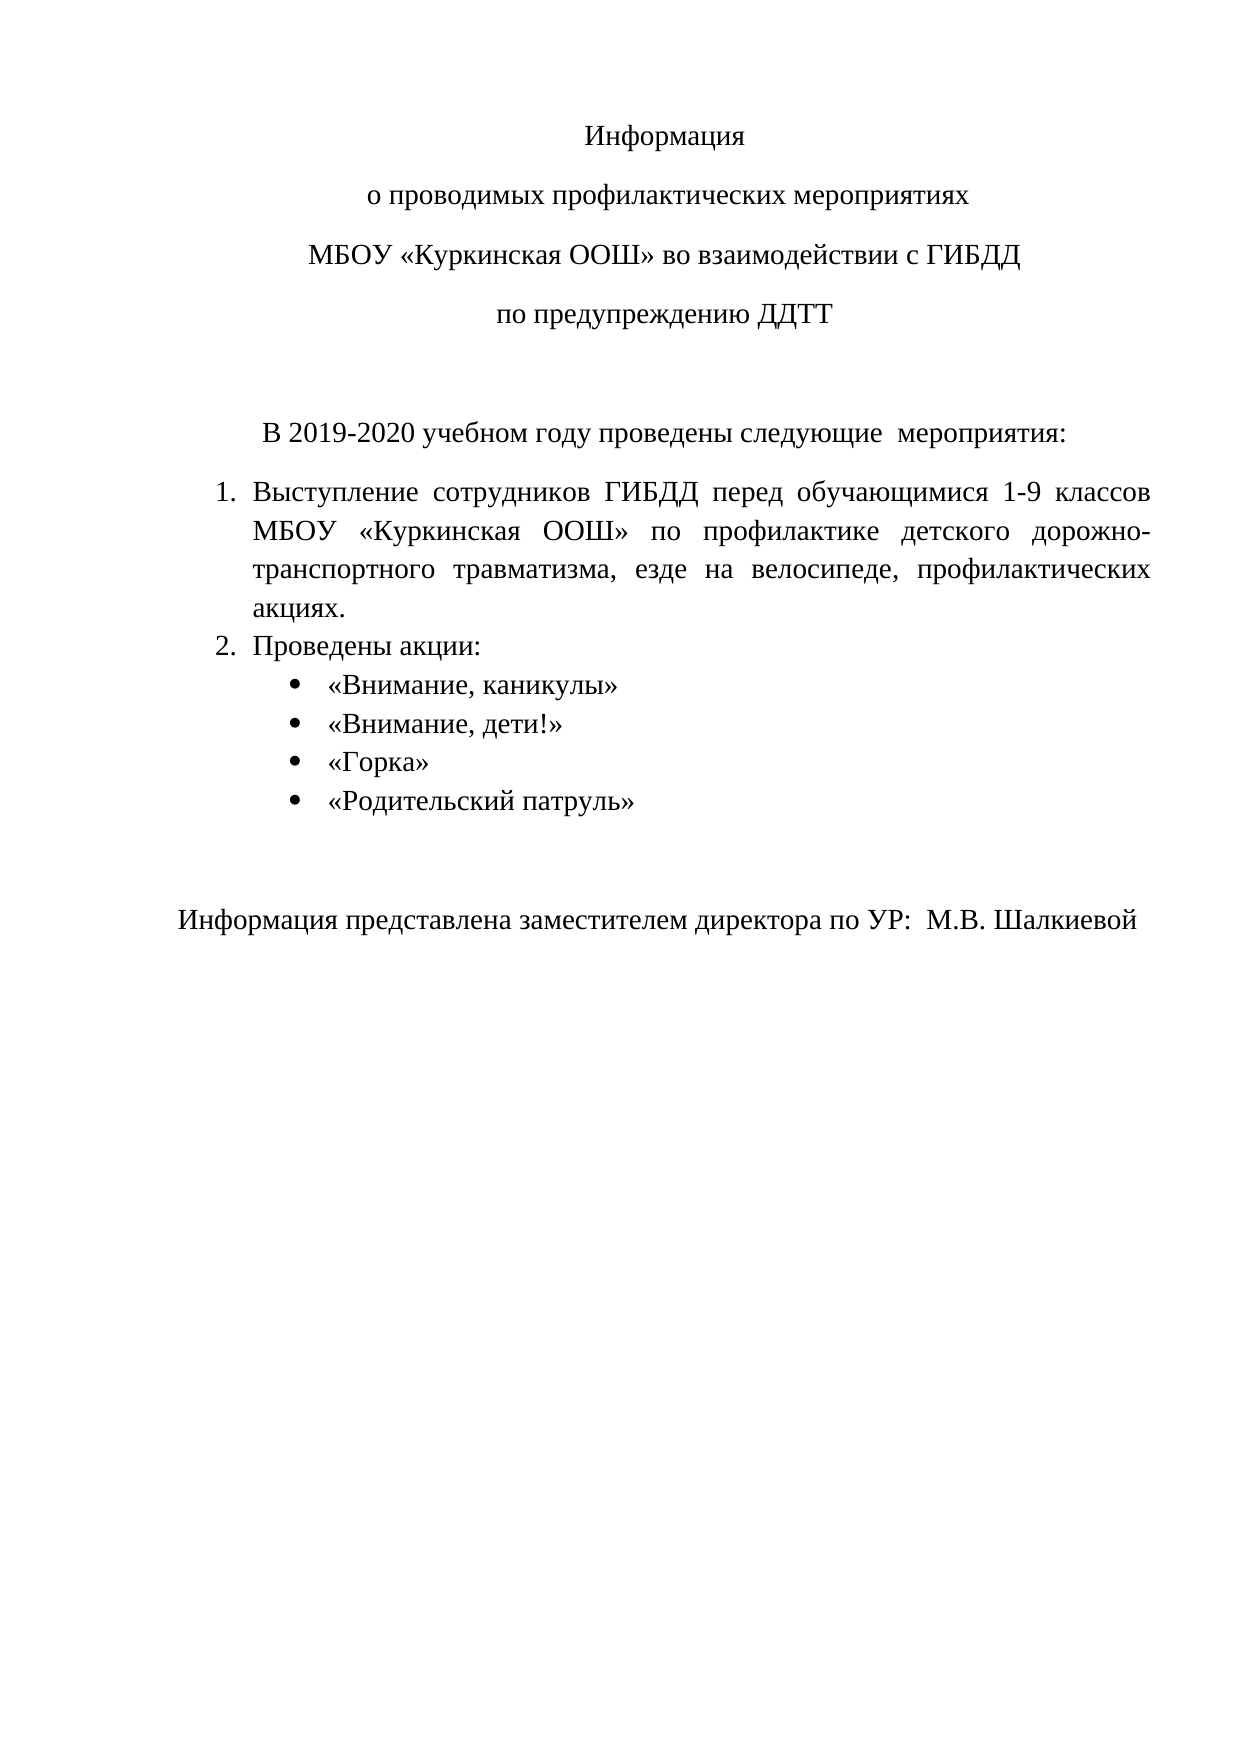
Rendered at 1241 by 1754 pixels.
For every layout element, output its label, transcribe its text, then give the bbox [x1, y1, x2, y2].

list «Внимание, каникулы» [290, 667, 1152, 701]
text МБОУ «Куркинская ООШ» во взаимодействии с ГИБДД [177, 237, 1152, 270]
text по предупреждению ДДТТ [177, 296, 1152, 330]
list «Внимание, дети!» [290, 706, 1152, 739]
text Информация [177, 118, 1152, 152]
text о проводимых профилактических мероприятиях [177, 177, 1152, 211]
list «Горка» [290, 744, 1152, 778]
list Выступление сотрудников ГИБДД перед обучающимися 1-9 классов МБОУ «Куркинская ООШ» по профилактике детского дорожно-транспортного травматизма, езде на велосипеде, профилактических акциях. [215, 474, 1152, 623]
list «Родительский патруль» [290, 783, 1152, 817]
list Проведены акции: [215, 628, 1152, 662]
text В 2019-2020 учебном году проведены следующие мероприятия: [177, 415, 1152, 448]
text Информация представлена заместителем директора по УР: М.В. Шалкиевой [177, 902, 1152, 935]
